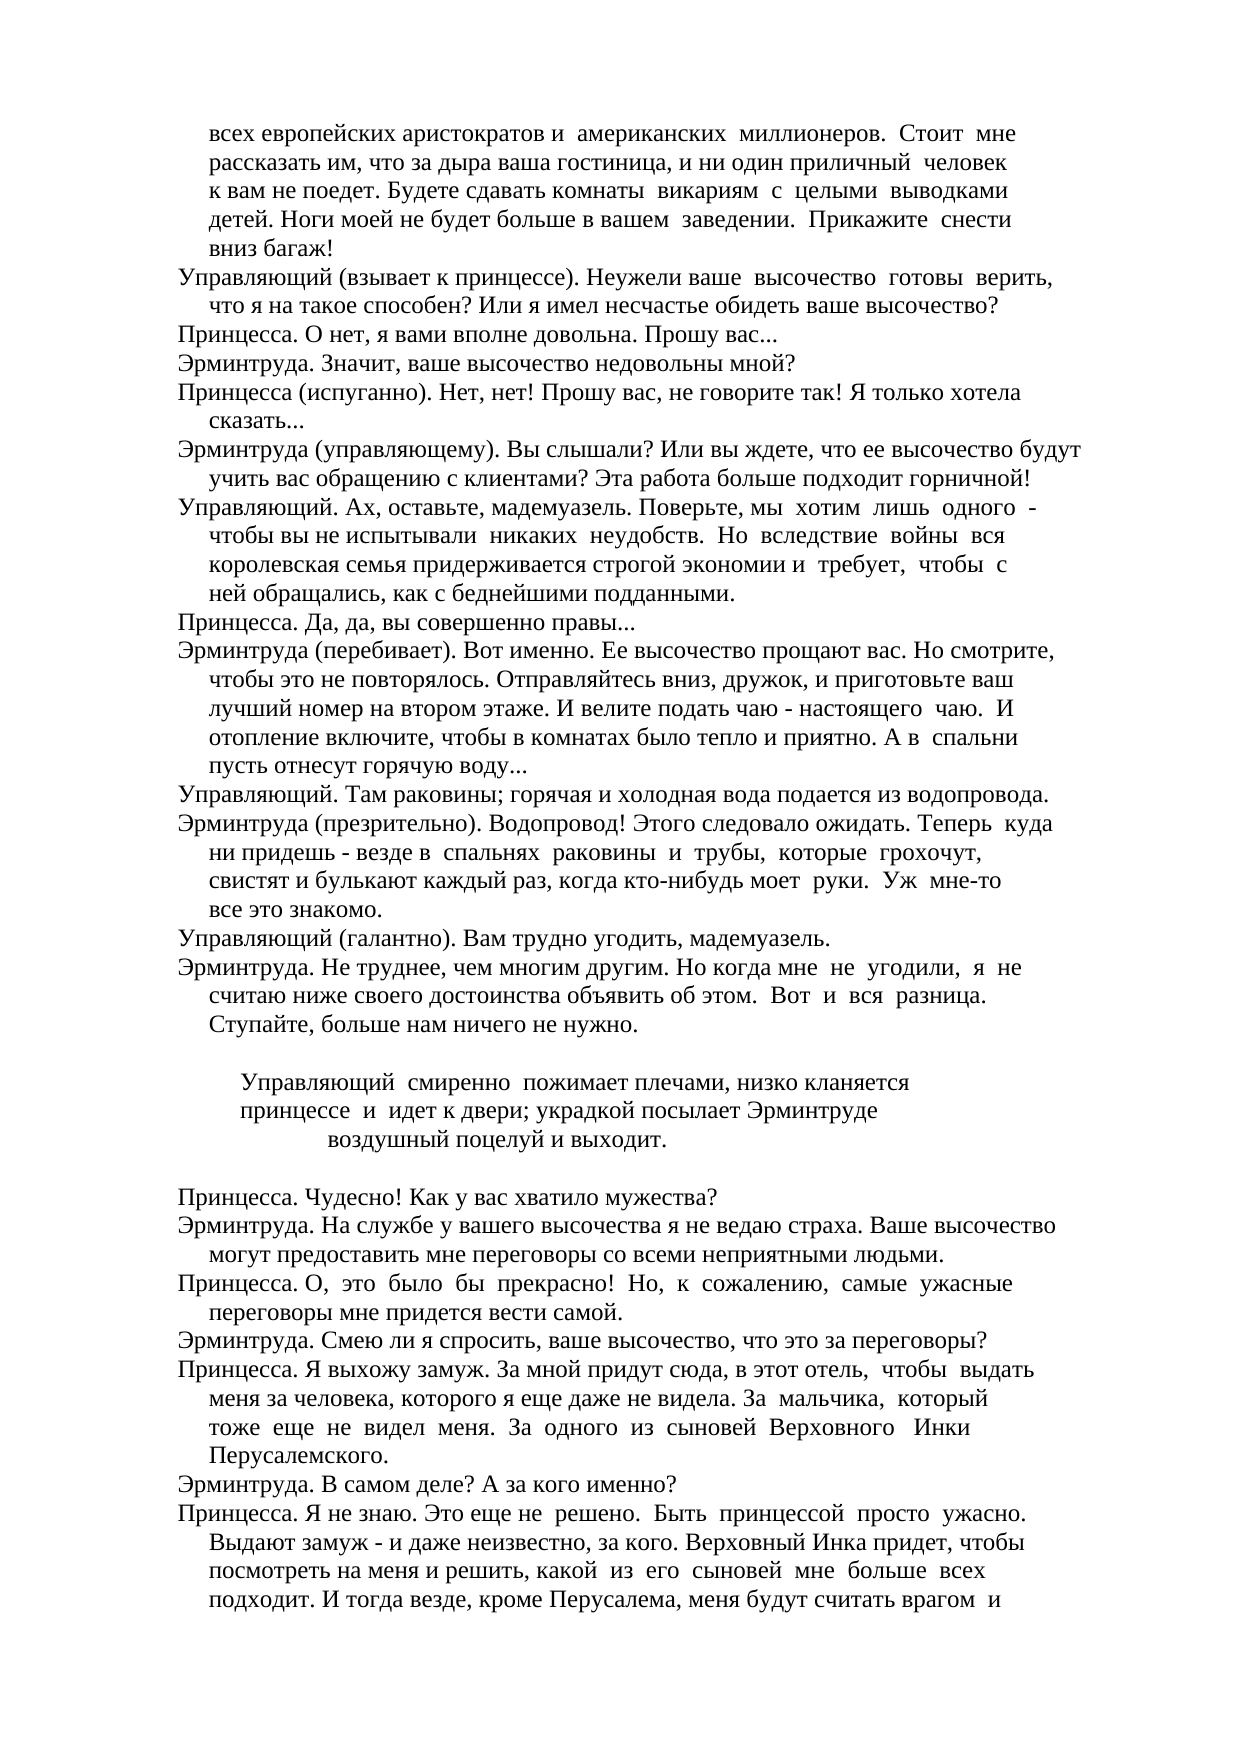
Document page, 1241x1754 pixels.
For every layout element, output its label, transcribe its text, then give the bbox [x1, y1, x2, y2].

text Эрминтруда (презрительно). Водопровод! Этого следовало ожидать. Теперь куда [177, 808, 1152, 837]
text принцессе и идет к двери; украдкой посылает Эрминтруде [177, 1096, 1152, 1124]
text Ступайте, больше нам ничего не нужно. [177, 1009, 1152, 1038]
text могут предоставить мне переговоры со всеми неприятными людьми. [177, 1239, 1152, 1268]
text Эрминтруда. На службе у вашего высочества я не ведаю страха. Ваше высочество [177, 1211, 1152, 1239]
text посмотреть на меня и решить, какой из его сыновей мне больше всех [177, 1556, 1152, 1584]
text Принцесса. Да, да, вы совершенно правы... [177, 607, 1152, 636]
text детей. Ноги моей не будет больше в вашем заведении. Прикажите снести [177, 204, 1152, 233]
text ни придешь - везде в спальнях раковины и трубы, которые грохочут, [177, 837, 1152, 866]
text сказать... [177, 406, 1152, 434]
text что я на такое способен? Или я имел несчастье обидеть ваше высочество? [177, 291, 1152, 319]
text королевская семья придерживается строгой экономии и требует, чтобы с [177, 549, 1152, 578]
text Управляющий. Там раковины; горячая и холодная вода подается из водопровода. [177, 779, 1152, 808]
text Эрминтруда. Значит, ваше высочество недовольны мной? [177, 348, 1152, 377]
text ней обращались, как с беднейшими подданными. [177, 578, 1152, 607]
text воздушный поцелуй и выходит. [177, 1124, 1152, 1153]
text вниз багаж! [177, 233, 1152, 262]
text Принцесса. О нет, я вами вполне довольна. Прошу вас... [177, 319, 1152, 348]
text подходит. И тогда везде, кроме Перусалема, меня будут считать врагом и [177, 1584, 1152, 1613]
text Принцесса. Я не знаю. Это еще не решено. Быть принцессой просто ужасно. [177, 1498, 1152, 1527]
text Выдают замуж - и даже неизвестно, за кого. Верховный Инка придет, чтобы [177, 1527, 1152, 1556]
text к вам не поедет. Будете сдавать комнаты викариям с целыми выводками [177, 176, 1152, 204]
text учить вас обращению с клиентами? Эта работа больше подходит горничной! [177, 463, 1152, 492]
text Перусалемского. [177, 1441, 1152, 1469]
text Управляющий (галантно). Вам трудно угодить, мадемуазель. [177, 923, 1152, 952]
text лучший номер на втором этаже. И велите подать чаю - настоящего чаю. И [177, 693, 1152, 722]
text Эрминтруда (управляющему). Вы слышали? Или вы ждете, что ее высочество будут [177, 434, 1152, 463]
text Эрминтруда. Не труднее, чем многим другим. Но когда мне не угодили, я не [177, 952, 1152, 981]
text Эрминтруда. В самом деле? А за кого именно? [177, 1469, 1152, 1498]
text рассказать им, что за дыра ваша гостиница, и ни один приличный человек [177, 147, 1152, 176]
text чтобы вы не испытывали никаких неудобств. Но вследствие войны вся [177, 521, 1152, 549]
text Принцесса. Я выхожу замуж. За мной придут сюда, в этот отель, чтобы выдать [177, 1354, 1152, 1383]
text Принцесса. О, это было бы прекрасно! Но, к сожалению, самые ужасные [177, 1268, 1152, 1297]
text Принцесса (испуганно). Нет, нет! Прошу вас, не говорите так! Я только хотела [177, 377, 1152, 406]
text пусть отнесут горячую воду... [177, 751, 1152, 779]
text тоже еще не видел меня. За одного из сыновей Верховного Инки [177, 1412, 1152, 1441]
text все это знакомо. [177, 894, 1152, 923]
text всех европейских аристократов и американских миллионеров. Стоит мне [177, 118, 1152, 147]
text Эрминтруда (перебивает). Вот именно. Ее высочество прощают вас. Но смотрите, [177, 636, 1152, 664]
text Управляющий смиренно пожимает плечами, низко кланяется [177, 1067, 1152, 1096]
text Эрминтруда. Смею ли я спросить, ваше высочество, что это за переговоры? [177, 1326, 1152, 1354]
text отопление включите, чтобы в комнатах было тепло и приятно. А в спальни [177, 722, 1152, 751]
text чтобы это не повторялось. Отправляйтесь вниз, дружок, и приготовьте ваш [177, 664, 1152, 693]
text переговоры мне придется вести самой. [177, 1297, 1152, 1326]
text меня за человека, которого я еще даже не видела. За мальчика, который [177, 1383, 1152, 1412]
text Принцесса. Чудесно! Как у вас хватило мужества? [177, 1182, 1152, 1211]
text свистят и булькают каждый раз, когда кто-нибудь моет руки. Уж мне-то [177, 866, 1152, 894]
text Управляющий. Ах, оставьте, мадемуазель. Поверьте, мы хотим лишь одного - [177, 492, 1152, 521]
text Управляющий (взывает к принцессе). Неужели ваше высочество готовы верить, [177, 262, 1152, 291]
text считаю ниже своего достоинства объявить об этом. Вот и вся разница. [177, 981, 1152, 1009]
